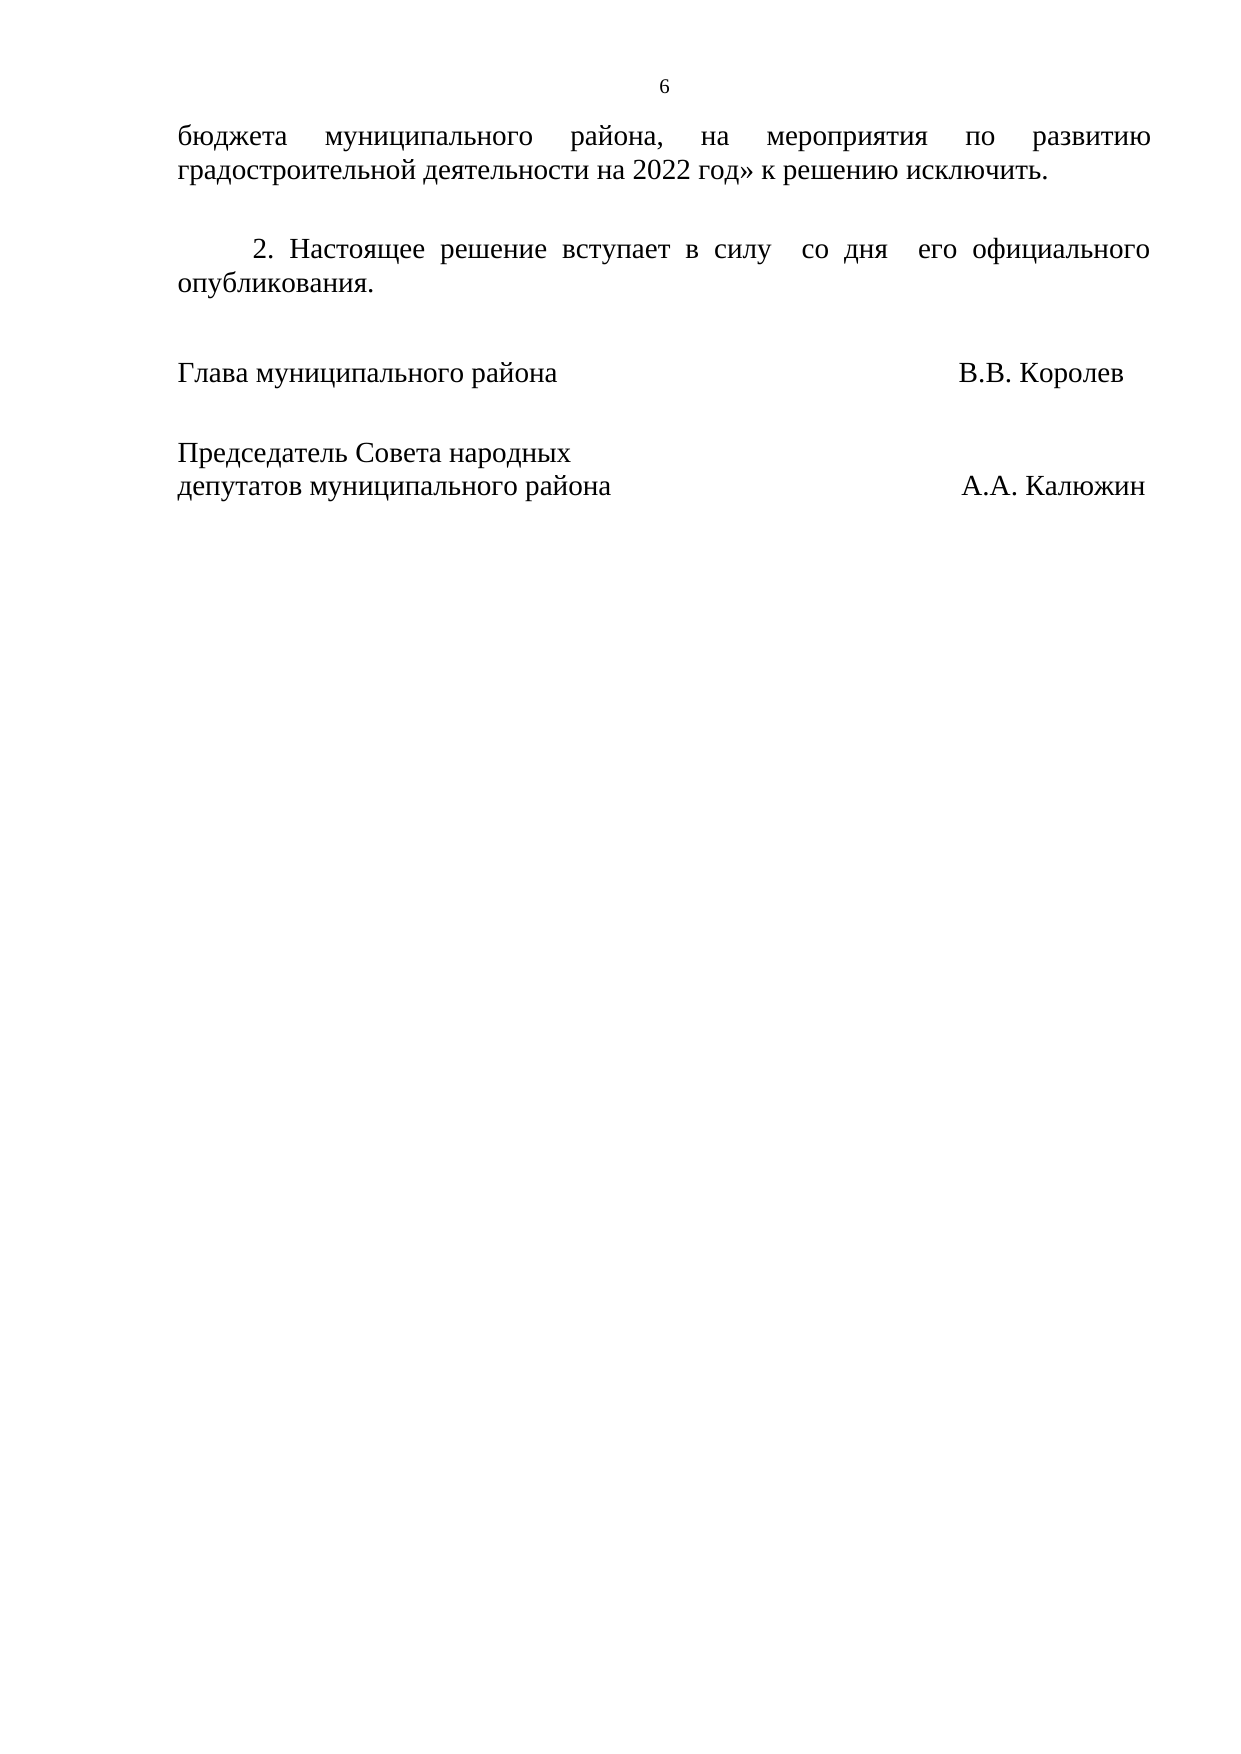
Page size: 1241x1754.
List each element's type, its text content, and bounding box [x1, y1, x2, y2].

text депутатов муниципального района А.А. Калюжин [177, 468, 1152, 502]
text Глава муниципального района В.В. Королев [177, 357, 1152, 389]
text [177, 118, 1152, 185]
text Председатель Совета народных [177, 435, 1152, 468]
text 2. Настоящее решение вступает в силу со дня его официального опубликования. [177, 231, 1152, 298]
